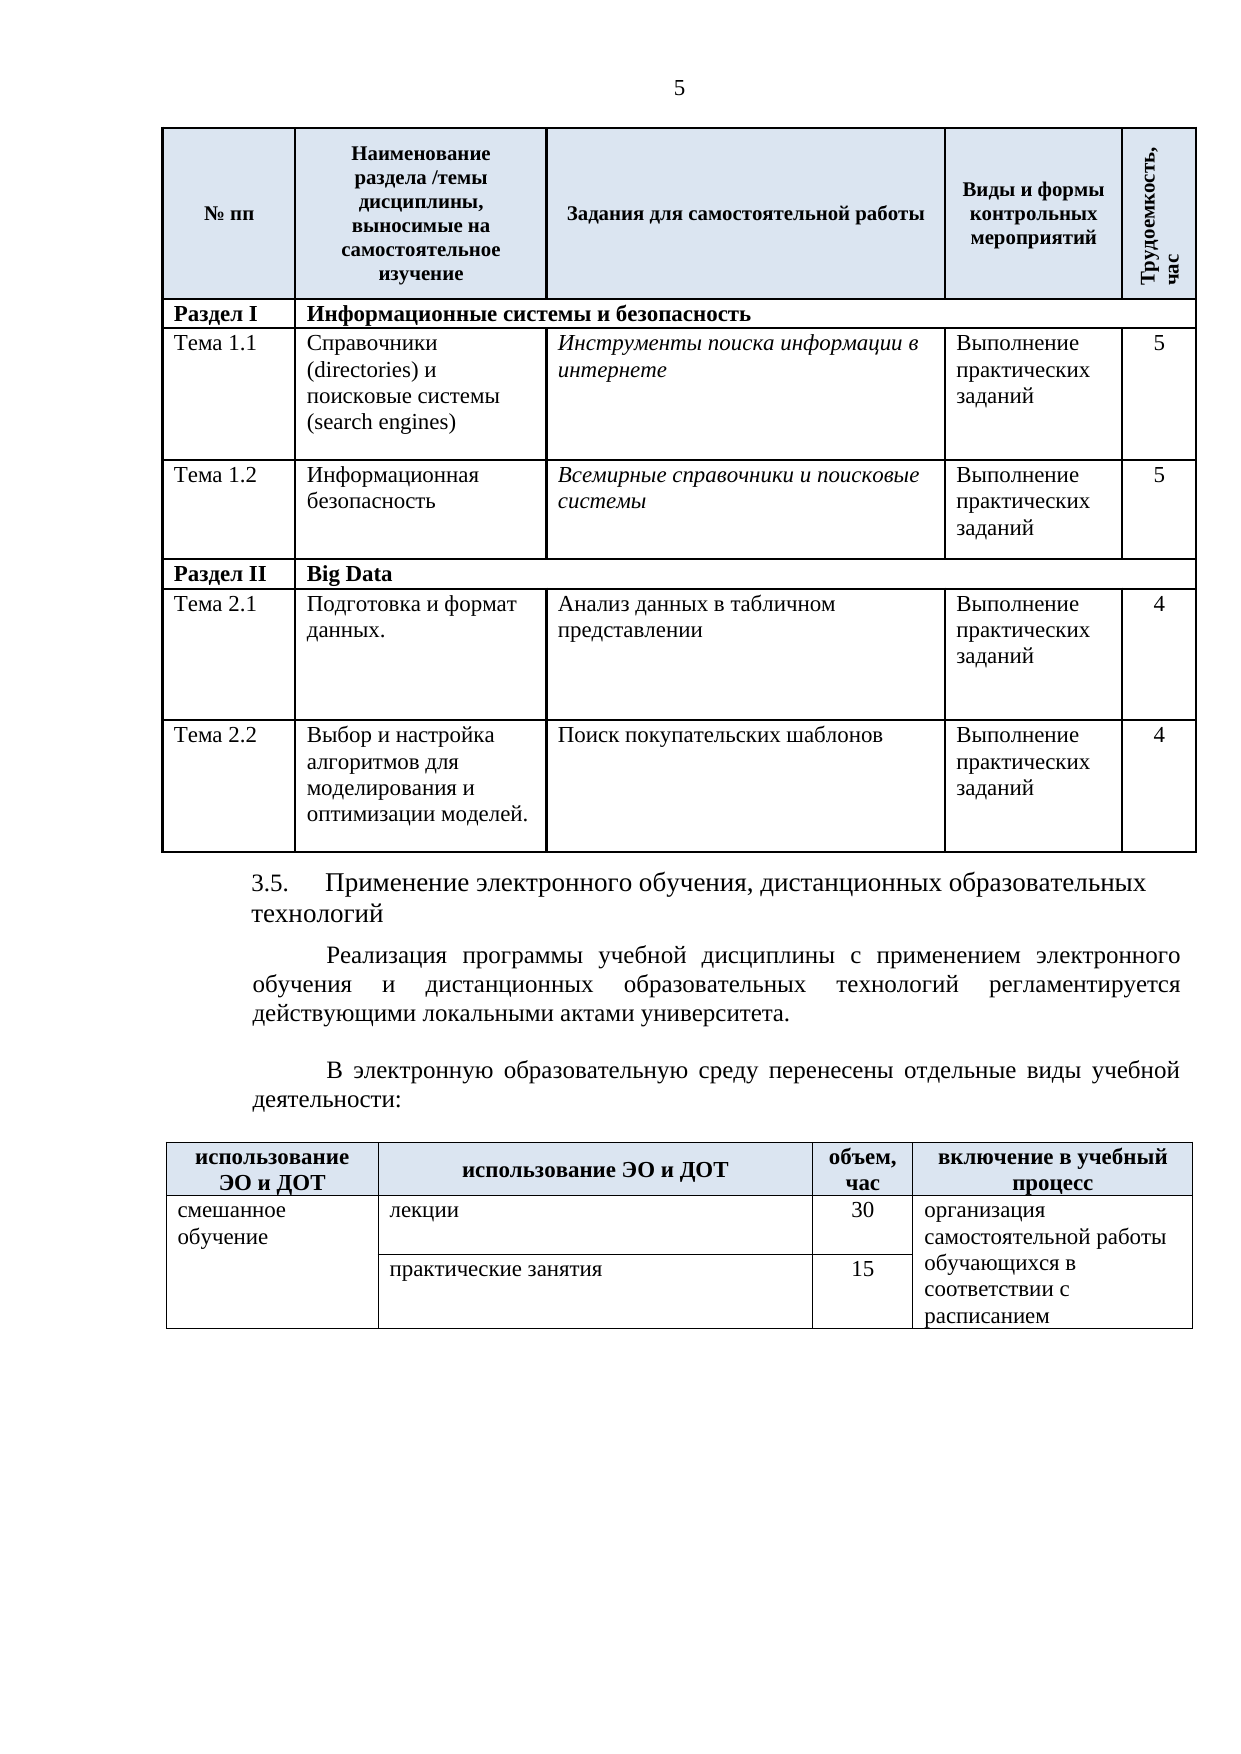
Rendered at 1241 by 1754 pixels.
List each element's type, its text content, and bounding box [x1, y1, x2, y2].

table_cell Подготовка и формат данных. [296, 590, 545, 719]
table_header использование ЭО и ДОТ [379, 1143, 812, 1195]
table_cell 30 [813, 1196, 912, 1254]
table_cell Раздел II [164, 560, 294, 587]
table_cell организация самостоятельной работы обучающихся в соответствии с расписанием [913, 1196, 1192, 1328]
table_cell Тема 2.1 [164, 590, 294, 719]
table_cell 15 [813, 1255, 912, 1328]
table_cell Выполнение практических заданий [946, 721, 1121, 851]
table_header Виды и формы контрольных мероприятий [946, 129, 1121, 298]
table_cell Выполнение практических заданий [946, 461, 1121, 558]
table_header объем, час [813, 1143, 912, 1195]
table_cell практические занятия [379, 1255, 812, 1328]
table_cell 4 [1123, 721, 1195, 851]
table_header Наименование раздела /темы дисциплины, выносимые на самостоятельное изучение [296, 129, 545, 298]
table_header Трудоемкость, час [1123, 129, 1195, 298]
text В электронную образовательную среду перенесены отдельные виды учебной деятельности: [252, 1055, 1181, 1113]
table_cell Инструменты поиска информации в интернете [548, 329, 944, 459]
subtitle Применение электронного обучения, дистанционных образовательных технологий [251, 866, 1181, 928]
table_cell Тема 2.2 [164, 721, 294, 851]
table_cell 5 [1123, 329, 1195, 459]
table_cell Выполнение практических заданий [946, 329, 1121, 459]
table_header № пп [164, 129, 294, 298]
table_cell Поиск покупательских шаблонов [548, 721, 944, 851]
table_cell Справочники (directories) и поисковые системы (search engines) [296, 329, 545, 459]
table_cell Всемирные справочники и поисковые системы [548, 461, 944, 558]
table_cell 5 [1123, 461, 1195, 558]
table_cell Выбор и настройка алгоритмов для моделирования и оптимизации моделей. [296, 721, 545, 851]
table_cell смешанное обучение [167, 1196, 378, 1328]
table_cell лекции [379, 1196, 812, 1254]
table_cell Раздел I [164, 300, 294, 327]
table_cell 4 [1123, 590, 1195, 719]
table_cell Информационные системы и безопасность [296, 300, 1195, 327]
table_cell Тема 1.2 [164, 461, 294, 558]
table_header использование ЭО и ДОТ [167, 1143, 378, 1195]
table_header включение в учебный процесс [913, 1143, 1192, 1195]
text Реализация программы учебной дисциплины с применением электронного обучения и дистанционных образовательных технологий регламентируется действующими локальными актами университета. [252, 940, 1181, 1027]
table_cell Выполнение практических заданий [946, 590, 1121, 719]
table_cell Информационная безопасность [296, 461, 545, 558]
table_header Задания для самостоятельной работы [548, 129, 944, 298]
table_cell Big Data [296, 560, 1195, 587]
table_cell Анализ данных в табличном представлении [548, 590, 944, 719]
table_cell Тема 1.1 [164, 329, 294, 459]
